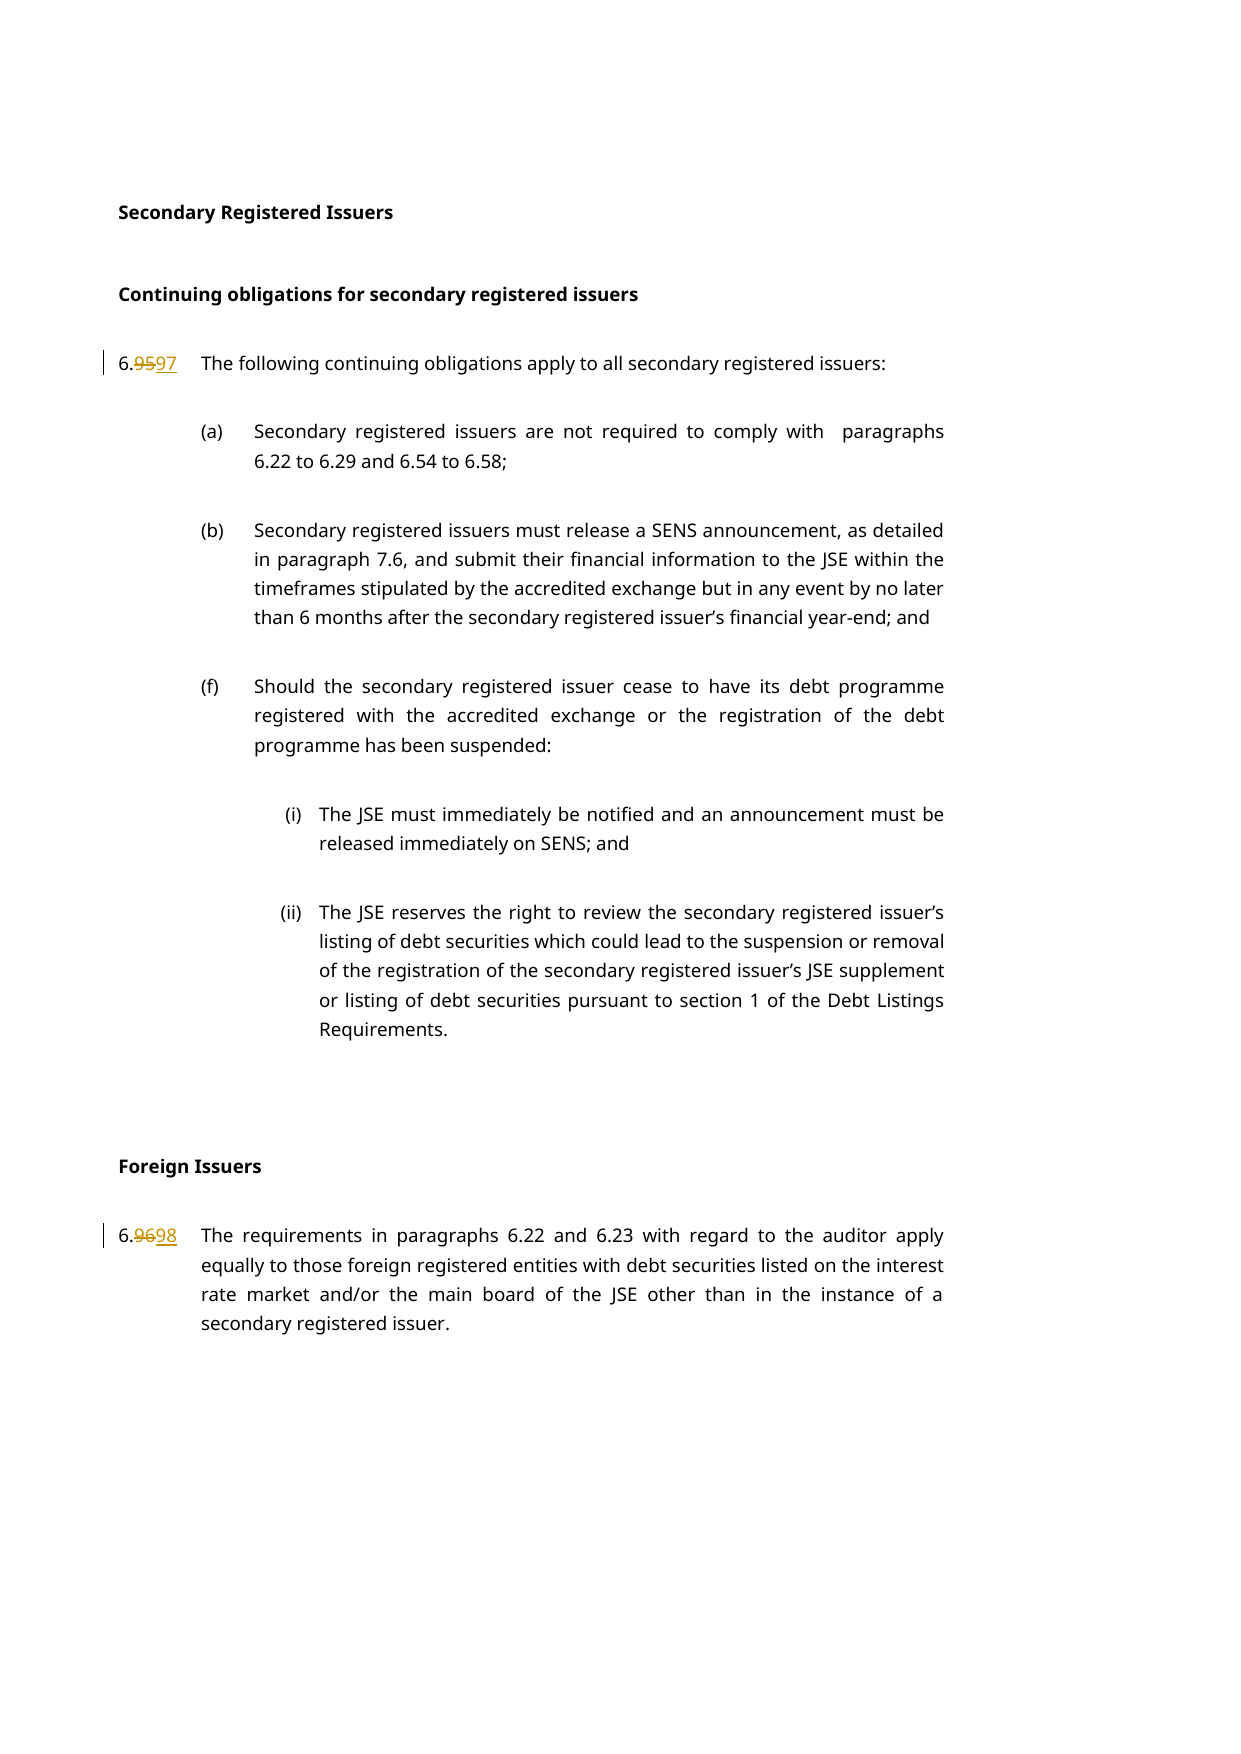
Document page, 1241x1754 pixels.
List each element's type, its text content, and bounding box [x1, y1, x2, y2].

text (ii) The JSE reserves the right to review the secondary registered issuer’s listing of debt securities which could lead to the suspension or removal of the registration of the secondary registered issuer’s JSE supplement or listing of debt securities pursuant to section 1 of the Debt Listings Requirements. [118, 899, 945, 1042]
text (f) Should the secondary registered issuer cease to have its debt programme registered with the accredited exchange or the registration of the debt programme has been suspended: [118, 673, 945, 758]
text Foreign Issuers [118, 1154, 945, 1179]
text 6. The following continuing obligations apply to all secondary registered issuers: [118, 350, 945, 375]
text (a) Secondary registered issuers are not required to comply with paragraphs 6.22 to 6.29 and 6.54 to 6.58; [118, 419, 945, 473]
text (i) The JSE must immediately be notified and an announcement must be released immediately on SENS; and [118, 801, 945, 856]
text (b) Secondary registered issuers must release a SENS announcement, as detailed in paragraph 7.6, and submit their financial information to the JSE within the timeframes stipulated by the accredited exchange but in any event by no later than 6 months after the secondary registered issuer’s financial year-end; and [118, 517, 945, 630]
text Secondary Registered Issuers [118, 200, 945, 225]
text 6. The requirements in paragraphs 6.22 and 6.23 with regard to the auditor apply equally to those foreign registered entities with debt securities listed on the interest rate market and/or the main board of the JSE other than in the instance of a secondary registered issuer. [118, 1223, 945, 1336]
text Continuing obligations for secondary registered issuers [118, 281, 945, 307]
